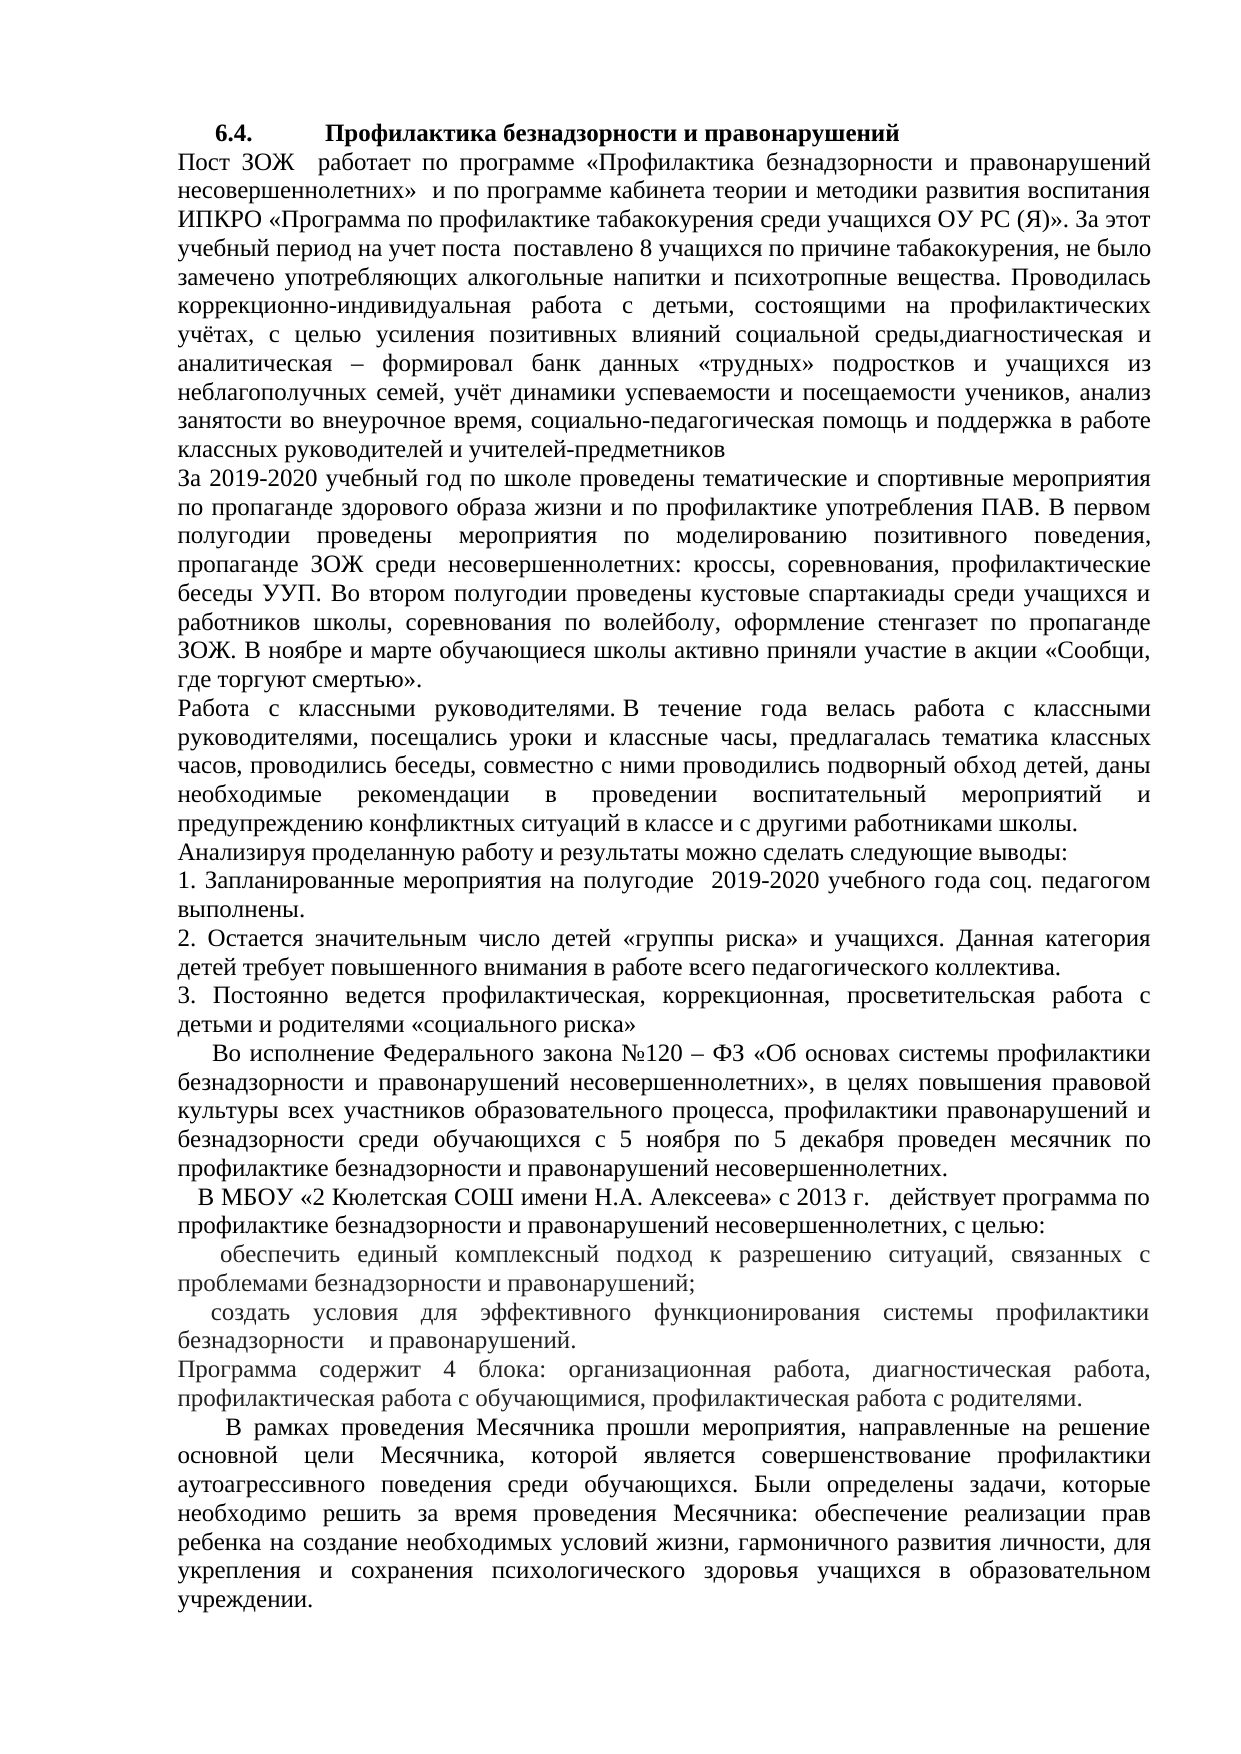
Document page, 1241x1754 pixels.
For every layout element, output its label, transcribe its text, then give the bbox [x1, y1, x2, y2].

text создать условия для эффективного функционирования системы профилактики безнадзорности и правонарушений. [177, 1297, 1152, 1354]
text Во исполнение Федерального закона №120 – ФЗ «Об основах системы профилактики безнадзорности и правонарушений несовершеннолетних», в целях повышения правовой культуры всех участников образовательного процесса, профилактики правонарушений и безнадзорности среди обучающихся с 5 ноября по 5 декабря проведен месячник по профилактике безнадзорности и правонарушений несовершеннолетних. [177, 1038, 1152, 1182]
text В МБОУ «2 Кюлетская СОШ имени Н.А. Алексеева» с 2013 г. действует программа по профилактике безнадзорности и правонарушений несовершеннолетних, с целью: [177, 1182, 1152, 1239]
text Анализируя проделанную работу и результаты можно сделать следующие выводы: [177, 837, 1152, 866]
text Пост ЗОЖ работает по программе «Профилактика безнадзорности и правонарушений несовершеннолетних» и по программе кабинета теории и методики развития воспитания ИПКРО «Программа по профилактике табакокурения среди учащихся ОУ РС (Я)». За этот учебный период на учет поста поставлено 8 учащихся по причине табакокурения, не было замечено употребляющих алкогольные напитки и психотропные вещества. Проводилась коррекционно-индивидуальная работа с детьми, состоящими на профилактических учётах, с целью усиления позитивных влияний социальной среды,диагностическая и аналитическая – формировал банк данных «трудных» подростков и учащихся из неблагополучных семей, учёт динамики успеваемости и посещаемости учеников, анализ занятости во внеурочное время, социально-педагогическая помощь и поддержка в работе классных руководителей и учителей-предметников [177, 147, 1152, 463]
text Работа с классными руководителями. В течение года велась работа с классными руководителями, посещались уроки и классные часы, предлагалась тематика классных часов, проводились беседы, совместно с ними проводились подворный обход детей, даны необходимые рекомендации в проведении воспитательный мероприятий и предупреждению конфликтных ситуаций в классе и с другими работниками школы. [177, 693, 1152, 837]
text 1. Запланированные мероприятия на полугодие 2019-2020 учебного года соц. педагогом выполнены. [177, 866, 1152, 923]
list Профилактика безнадзорности и правонарушений [215, 118, 1152, 147]
text обеспечить единый комплексный подход к разрешению ситуаций, связанных с проблемами безнадзорности и правонарушений; [177, 1239, 1152, 1297]
text 2. Остается значительным число детей «группы риска» и учащихся. Данная категория детей требует повышенного внимания в работе всего педагогического коллектива. [177, 923, 1152, 981]
text За 2019-2020 учебный год по школе проведены тематические и спортивные мероприятия по пропаганде здорового образа жизни и по профилактике употребления ПАВ. В первом полугодии проведены мероприятия по моделированию позитивного поведения, пропаганде ЗОЖ среди несовершеннолетних: кроссы, соревнования, профилактические беседы УУП. Во втором полугодии проведены кустовые спартакиады среди учащихся и работников школы, соревнования по волейболу, оформление стенгазет по пропаганде ЗОЖ. В ноябре и марте обучающиеся школы активно приняли участие в акции «Сообщи, где торгуют смертью». [177, 463, 1152, 693]
text В рамках проведения Месячника прошли мероприятия, направленные на решение основной цели Месячника, которой является совершенствование профилактики аутоагрессивного поведения среди обучающихся. Были определены задачи, которые необходимо решить за время проведения Месячника: обеспечение реализации прав ребенка на создание необходимых условий жизни, гармоничного развития личности, для укрепления и сохранения психологического здоровья учащихся в образовательном учреждении. [177, 1412, 1152, 1613]
text 3. Постоянно ведется профилактическая, коррекционная, просветительская работа с детьми и родителями «социального риска» [177, 981, 1152, 1038]
text Программа содержит 4 блока: организационная работа, диагностическая работа, профилактическая работа с обучающимися, профилактическая работа с родителями. [177, 1354, 1152, 1412]
